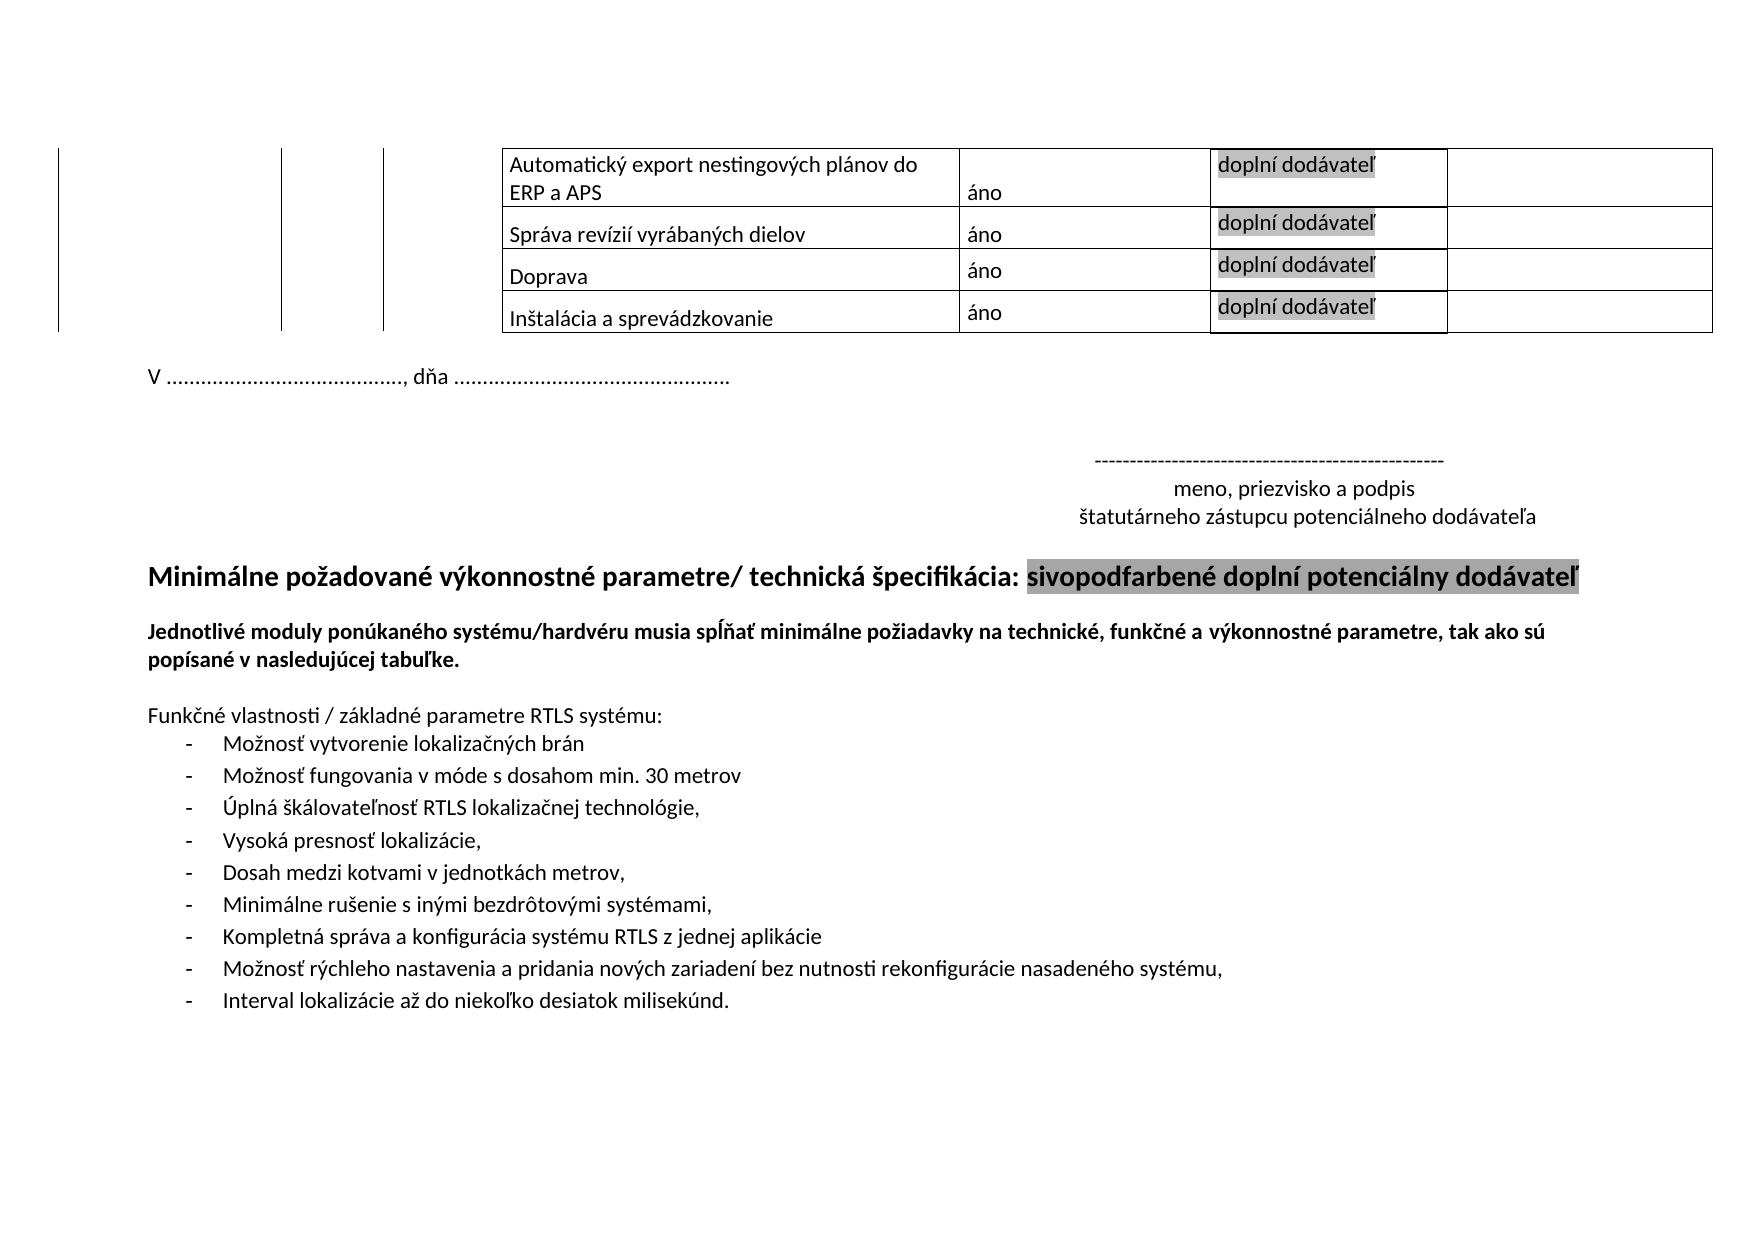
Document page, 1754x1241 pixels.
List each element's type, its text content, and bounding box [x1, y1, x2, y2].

table_cell Inštalácia a sprevádzkovanie [503, 291, 959, 332]
table_cell áno [960, 207, 1210, 248]
list Kompletná správa a konfigurácia systému RTLS z jednej aplikácie [185, 922, 1606, 950]
list Možnosť fungovania v móde s dosahom min. 30 metrov [185, 761, 1606, 789]
list Dosah medzi kotvami v jednotkách metrov, [185, 858, 1606, 886]
table_cell doplní dodávateľ [1211, 292, 1447, 332]
list Vysoká presnosť lokalizácie, [185, 826, 1606, 854]
list Možnosť vytvorenie lokalizačných brán [185, 729, 1606, 757]
list Interval lokalizácie až do niekoľko desiatok milisekúnd. [185, 987, 1606, 1015]
text V ........................................., dňa ................................................ [148, 362, 1606, 390]
table_cell áno [960, 149, 1210, 206]
list Minimálne rušenie s inými bezdrôtovými systémami, [185, 890, 1606, 918]
table_cell doplní dodávateľ [1211, 150, 1447, 206]
list Úplná škálovateľnosť RTLS lokalizačnej technológie, [185, 793, 1606, 822]
text meno, priezvisko a podpis [148, 474, 1606, 502]
table_cell áno [960, 249, 1210, 290]
text Jednotlivé moduly ponúkaného systému/hardvéru musia spĺňať minimálne požiadavky na technické, funkčné a výkonnostné parametre, tak ako sú popísané v nasledujúcej tabuľke. [148, 617, 1606, 673]
table_cell doplní dodávateľ [1211, 250, 1447, 290]
table_cell Správa revízií vyrábaných dielov [503, 207, 959, 248]
text Minimálne požadované výkonnostné parametre/ technická špecifikácia: sivopodfarbené doplní potenciálny dodávateľ [148, 558, 1606, 594]
table_cell [1448, 149, 1712, 206]
table_cell [1448, 249, 1712, 290]
table_cell Doprava [503, 249, 959, 290]
table_cell [1448, 207, 1712, 248]
table_cell áno [960, 291, 1210, 332]
text Funkčné vlastnosti / základné parametre RTLS systému: [148, 701, 1606, 729]
list Možnosť rýchleho nastavenia a pridania nových zariadení bez nutnosti rekonfigurácie nasadeného systému, [185, 954, 1606, 982]
table_cell [1448, 291, 1712, 332]
table_cell doplní dodávateľ [1211, 208, 1447, 248]
table_cell Automatický export nestingových plánov do ERP a APS [503, 149, 959, 206]
text štatutárneho zástupcu potenciálneho dodávateľa [148, 502, 1606, 531]
text -------------------------------------------------- [148, 446, 1606, 474]
